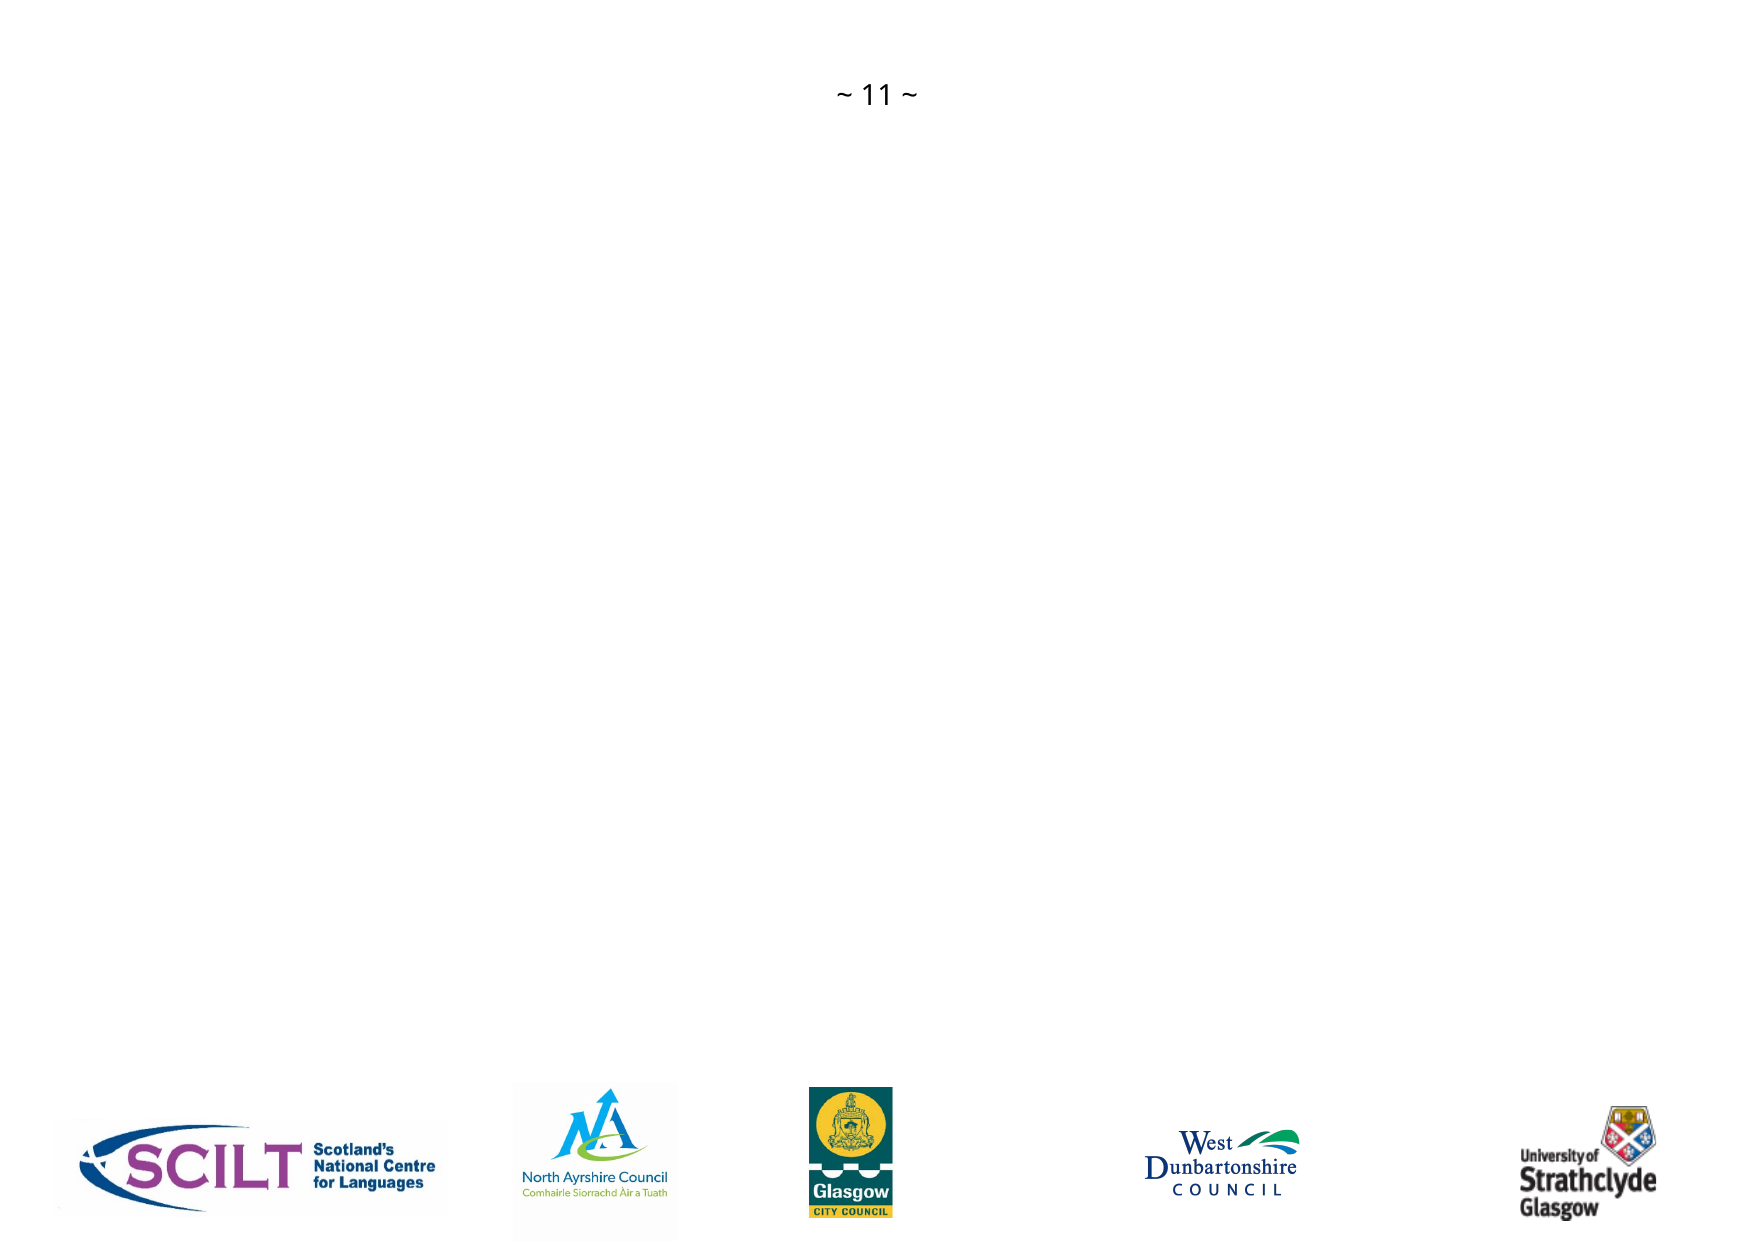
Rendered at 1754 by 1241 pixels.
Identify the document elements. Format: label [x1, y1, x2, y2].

picture [512, 1082, 678, 1241]
picture [1138, 1112, 1306, 1213]
picture [53, 1119, 448, 1217]
picture [1520, 1106, 1657, 1221]
picture [781, 1087, 920, 1218]
